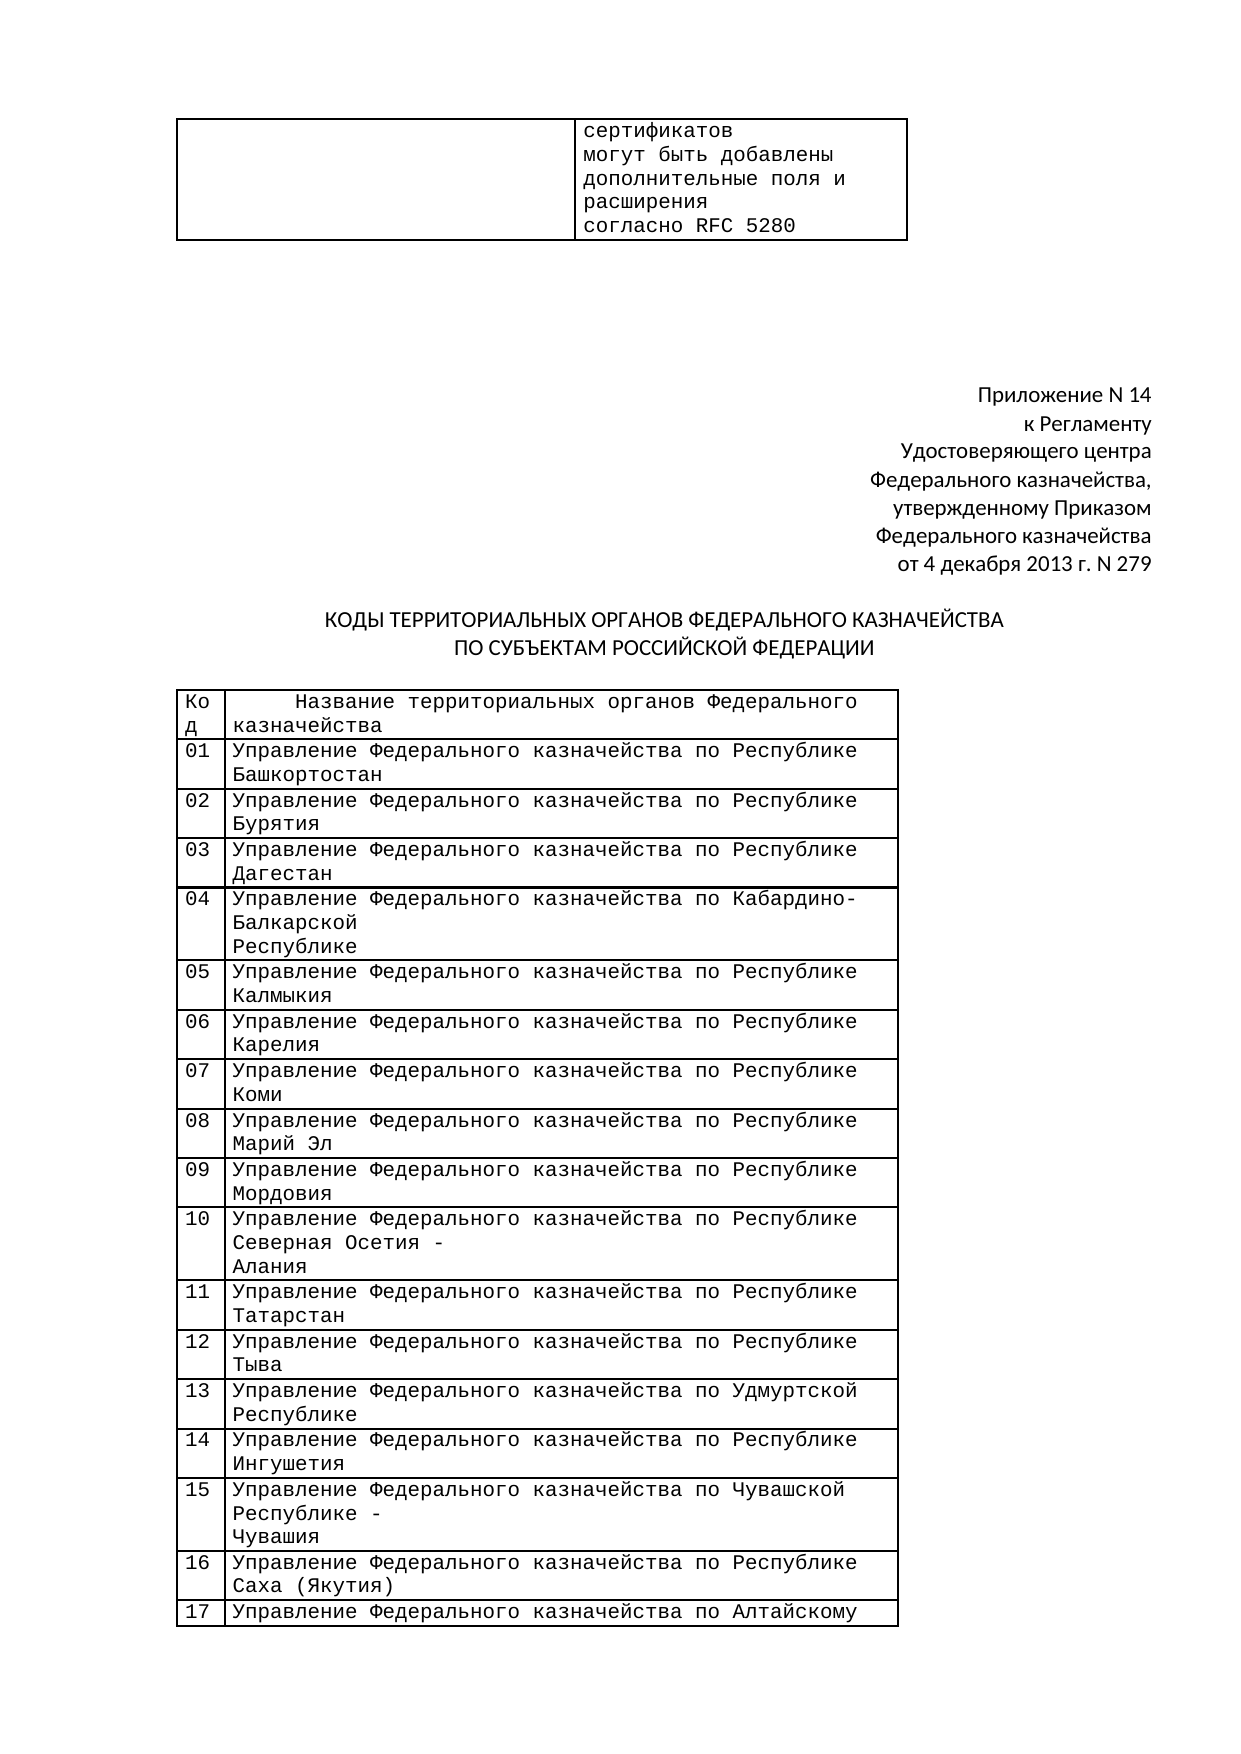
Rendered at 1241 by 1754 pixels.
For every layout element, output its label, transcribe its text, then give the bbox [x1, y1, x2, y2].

text КОДЫ ТЕРРИТОРИАЛЬНЫХ ОРГАНОВ ФЕДЕРАЛЬНОГО КАЗНАЧЕЙСТВА [177, 605, 1152, 633]
table_cell 15 [178, 1479, 224, 1550]
table_cell Управление Федерального казначейства по Республике Бурятия [226, 790, 897, 837]
text Федерального казначейства [177, 521, 1152, 549]
table_cell Управление Федерального казначейства по Республике Башкортостан [226, 740, 897, 788]
table_cell Управление Федерального казначейства по Республике Карелия [226, 1011, 897, 1058]
text Приложение N 14 [177, 381, 1152, 409]
table_cell Управление Федерального казначейства по Республике Татарстан [226, 1281, 897, 1329]
text от 4 декабря 2013 г. N 279 [177, 549, 1152, 577]
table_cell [576, 120, 906, 238]
table_cell [178, 120, 574, 238]
table_cell 01 [178, 740, 224, 788]
table_cell 03 [178, 839, 224, 886]
text Удостоверяющего центра [177, 437, 1152, 465]
table_cell Управление Федерального казначейства по Республике Калмыкия [226, 961, 897, 1009]
table_cell Управление Федерального казначейства по Республике Северная Осетия - Алания [226, 1208, 897, 1279]
table_cell 14 [178, 1430, 224, 1477]
table_cell 08 [178, 1110, 224, 1157]
table_cell Управление Федерального казначейства по Республике Тыва [226, 1331, 897, 1378]
table_cell 09 [178, 1159, 224, 1206]
table_cell 07 [178, 1060, 224, 1107]
table_cell Управление Федерального казначейства по Кабардино-Балкарской Республике [226, 889, 897, 959]
table_cell Управление Федерального казначейства по Республике Дагестан [226, 839, 897, 886]
table_cell Управление Федерального казначейства по Республике Марий Эл [226, 1110, 897, 1157]
text ПО СУБЪЕКТАМ РОССИЙСКОЙ ФЕДЕРАЦИИ [177, 633, 1152, 661]
table_cell 16 [178, 1552, 224, 1599]
table_cell 13 [178, 1380, 224, 1427]
table_cell 04 [178, 889, 224, 959]
text утвержденному Приказом [177, 493, 1152, 521]
table_cell 10 [178, 1208, 224, 1279]
table_cell 05 [178, 961, 224, 1009]
table_cell 11 [178, 1281, 224, 1329]
table_header Название территориальных органов Федерального казначейства [226, 691, 897, 738]
table_cell Управление Федерального казначейства по Удмуртской Республике [226, 1380, 897, 1427]
text Федерального казначейства, [177, 465, 1152, 493]
table_cell 12 [178, 1331, 224, 1378]
table_cell Управление Федерального казначейства по Республике Саха (Якутия) [226, 1552, 897, 1599]
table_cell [226, 1601, 897, 1625]
text к Регламенту [177, 409, 1152, 437]
table_cell 02 [178, 790, 224, 837]
table_cell 17 [178, 1601, 224, 1625]
table_cell Управление Федерального казначейства по Республике Коми [226, 1060, 897, 1107]
table_cell Управление Федерального казначейства по Чувашской Республике - Чувашия [226, 1479, 897, 1550]
table_cell Управление Федерального казначейства по Республике Ингушетия [226, 1430, 897, 1477]
table_cell 06 [178, 1011, 224, 1058]
table_cell Управление Федерального казначейства по Республике Мордовия [226, 1159, 897, 1206]
table_header Код [178, 691, 224, 738]
